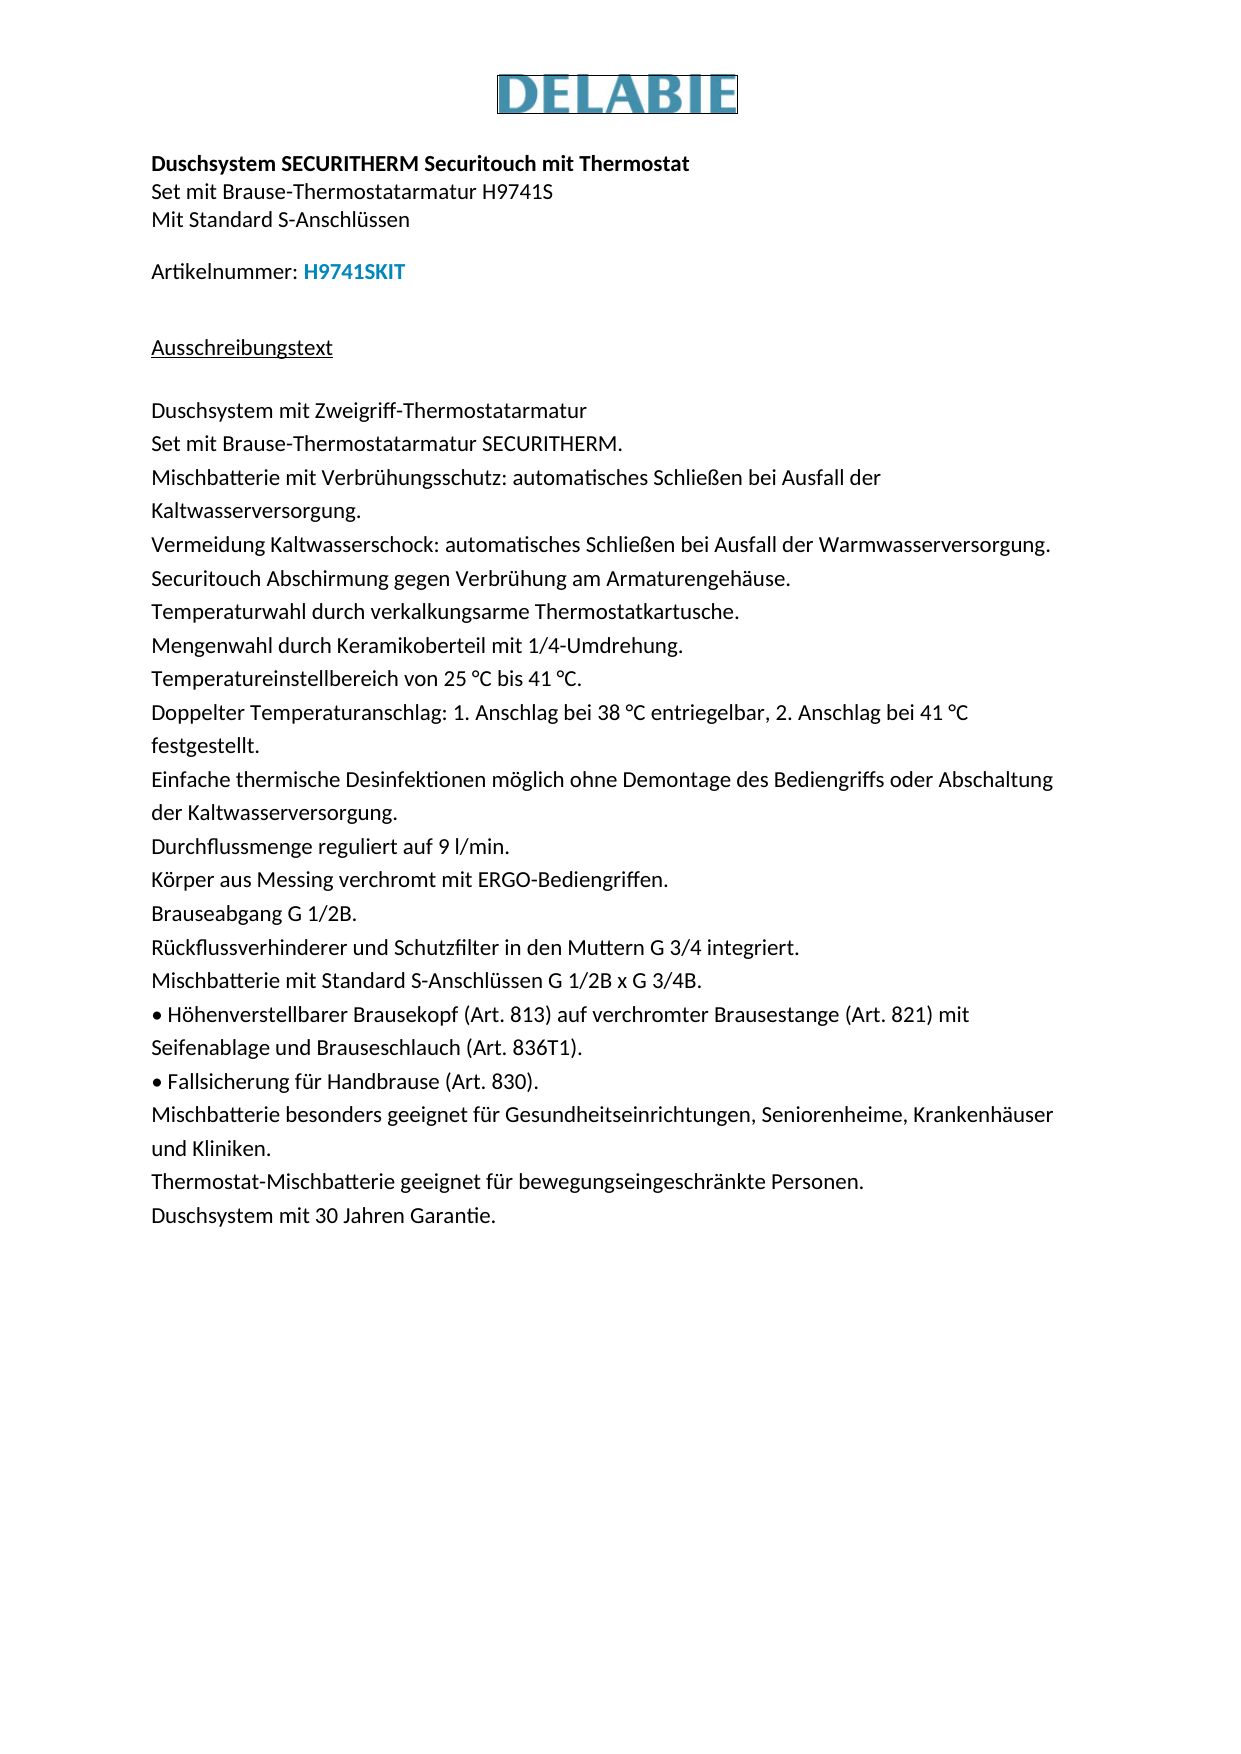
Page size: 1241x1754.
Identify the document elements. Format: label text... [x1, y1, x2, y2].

text Set mit Brause-Thermostatarmatur H9741S [151, 177, 1084, 205]
text Mengenwahl durch Keramikoberteil mit 1/4-Umdrehung. [151, 631, 1084, 659]
text Mischbatterie mit Verbrühungsschutz: automatisches Schließen bei Ausfall der Kaltwasserversorgung. [151, 463, 1084, 525]
text Körper aus Messing verchromt mit ERGO-Bediengriffen. [151, 866, 1084, 894]
text Securitouch Abschirmung gegen Verbrühung am Armaturengehäuse. [151, 564, 1084, 592]
text Doppelter Temperaturanschlag: 1. Anschlag bei 38 °C entriegelbar, 2. Anschlag bei 41 °C festgestellt. [151, 698, 1084, 759]
text Mischbatterie mit Standard S-Anschlüssen G 1/2B x G 3/4B. [151, 966, 1084, 994]
text Temperatureinstellbereich von 25 °C bis 41 °C. [151, 664, 1084, 692]
text • Fallsicherung für Handbrause (Art. 830). [151, 1067, 1084, 1095]
text Duschsystem mit 30 Jahren Garantie. [151, 1201, 1084, 1229]
text Duschsystem SECURITHERM Securitouch mit Thermostat [151, 149, 1084, 177]
text Brauseabgang G 1/2B. [151, 899, 1084, 927]
text Ausschreibungstext [151, 333, 1084, 361]
picture [498, 76, 737, 113]
text Einfache thermische Desinfektionen möglich ohne Demontage des Bediengriffs oder Abschaltung der Kaltwasserversorgung. [151, 765, 1084, 827]
text • Höhenverstellbarer Brausekopf (Art. 813) auf verchromter Brausestange (Art. 821) mit Seifenablage und Brauseschlauch (Art. 836T1). [151, 1000, 1084, 1061]
text Vermeidung Kaltwasserschock: automatisches Schließen bei Ausfall der Warmwasserversorgung. [151, 530, 1084, 558]
text Duschsystem mit Zweigriff-Thermostatarmatur [151, 396, 1084, 424]
text Mit Standard S-Anschlüssen [151, 205, 1084, 233]
text Mischbatterie besonders geeignet für Gesundheitseinrichtungen, Seniorenheime, Krankenhäuser und Kliniken. [151, 1100, 1084, 1162]
text Artikelnummer: H9741SKIT [151, 257, 1084, 285]
text Durchflussmenge reguliert auf 9 l/min. [151, 832, 1084, 860]
text Rückflussverhinderer und Schutzfilter in den Muttern G 3/4 integriert. [151, 933, 1084, 961]
text Set mit Brause-Thermostatarmatur SECURITHERM. [151, 429, 1084, 458]
text Temperaturwahl durch verkalkungsarme Thermostatkartusche. [151, 597, 1084, 625]
text Thermostat-Mischbatterie geeignet für bewegungseingeschränkte Personen. [151, 1167, 1084, 1196]
